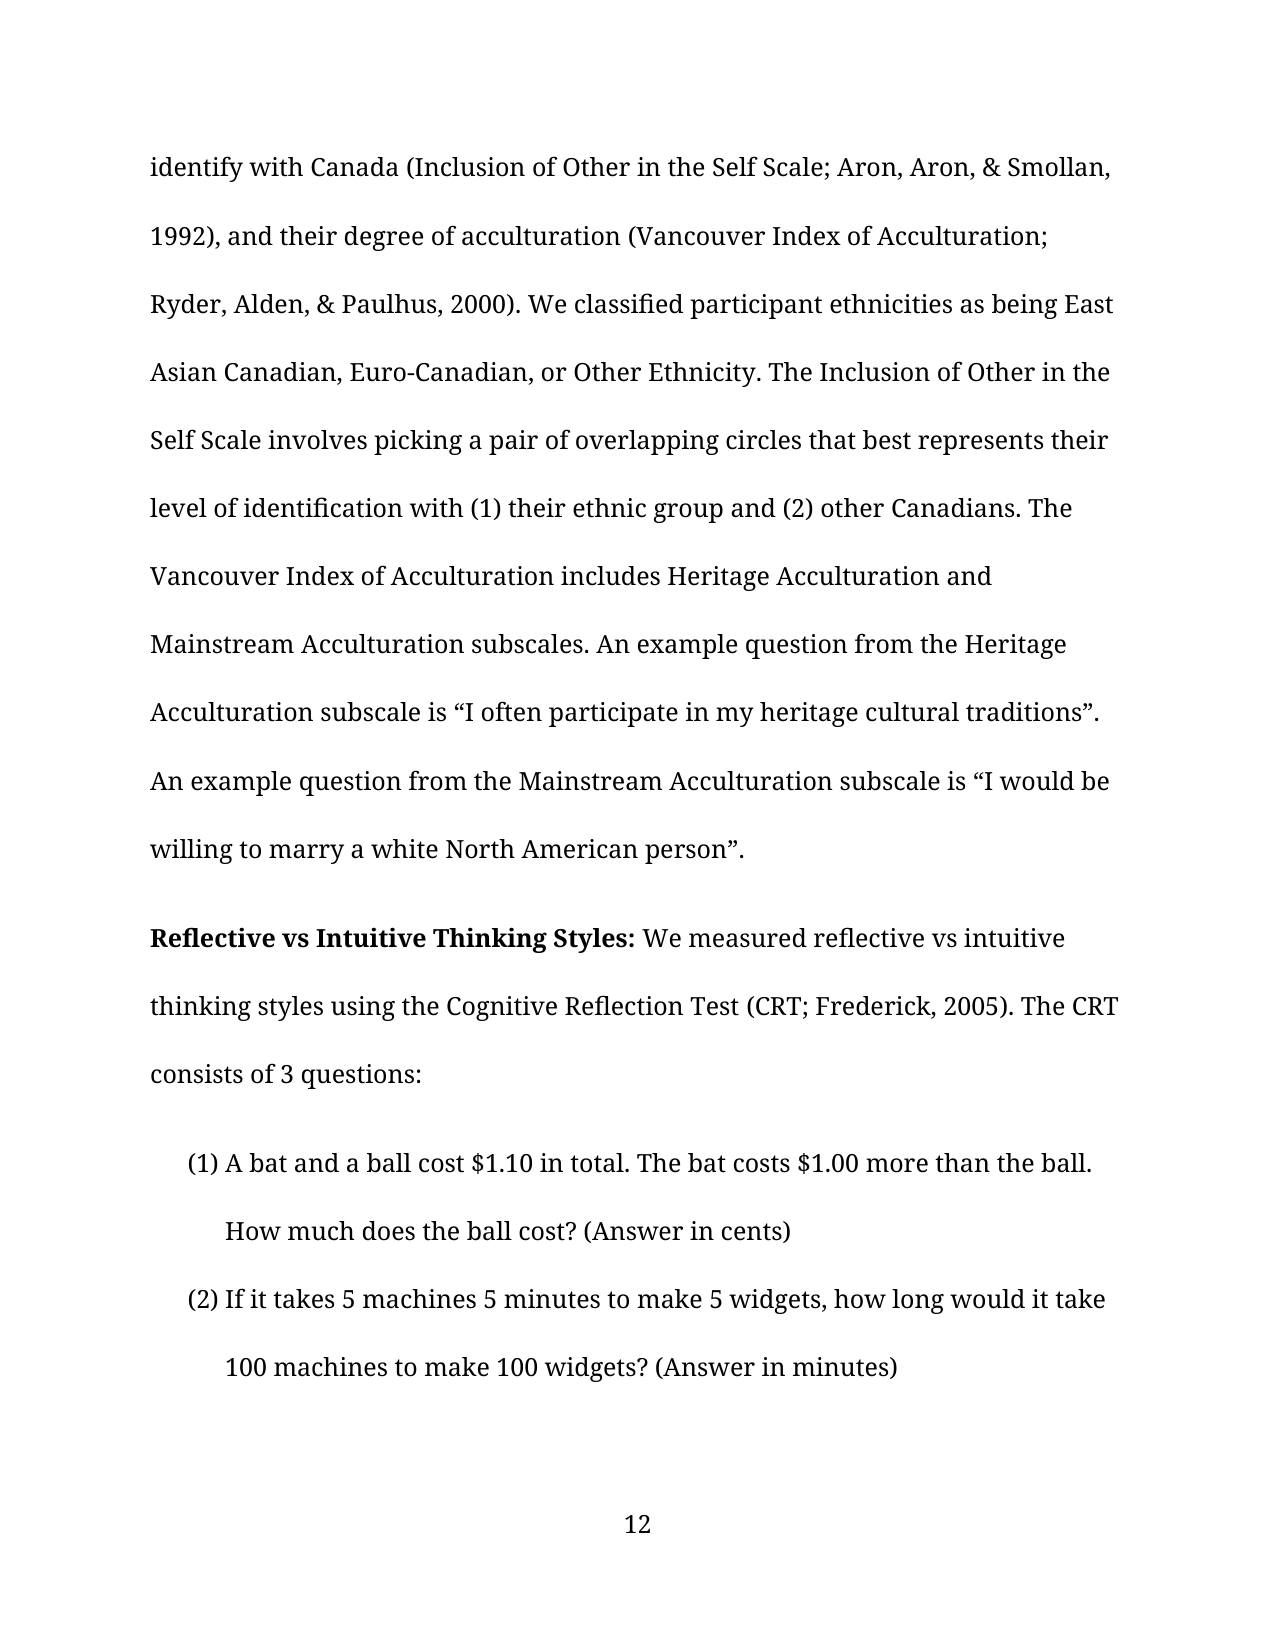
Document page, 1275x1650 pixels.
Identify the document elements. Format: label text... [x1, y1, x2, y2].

text Reflective vs Intuitive Thinking Styles: We measured reflective vs intuitive thinking styles using the Cognitive Reflection Test (CRT; Frederick, 2005). The CRT consists of 3 questions: [150, 920, 1125, 1091]
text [150, 150, 1125, 865]
list A bat and a ball cost $1.10 in total. The bat costs $1.00 more than the ball. How much does the ball cost? (Answer in cents) [187, 1145, 1125, 1248]
list If it takes 5 machines 5 minutes to make 5 widgets, how long would it take 100 machines to make 100 widgets? (Answer in minutes) [187, 1282, 1125, 1384]
